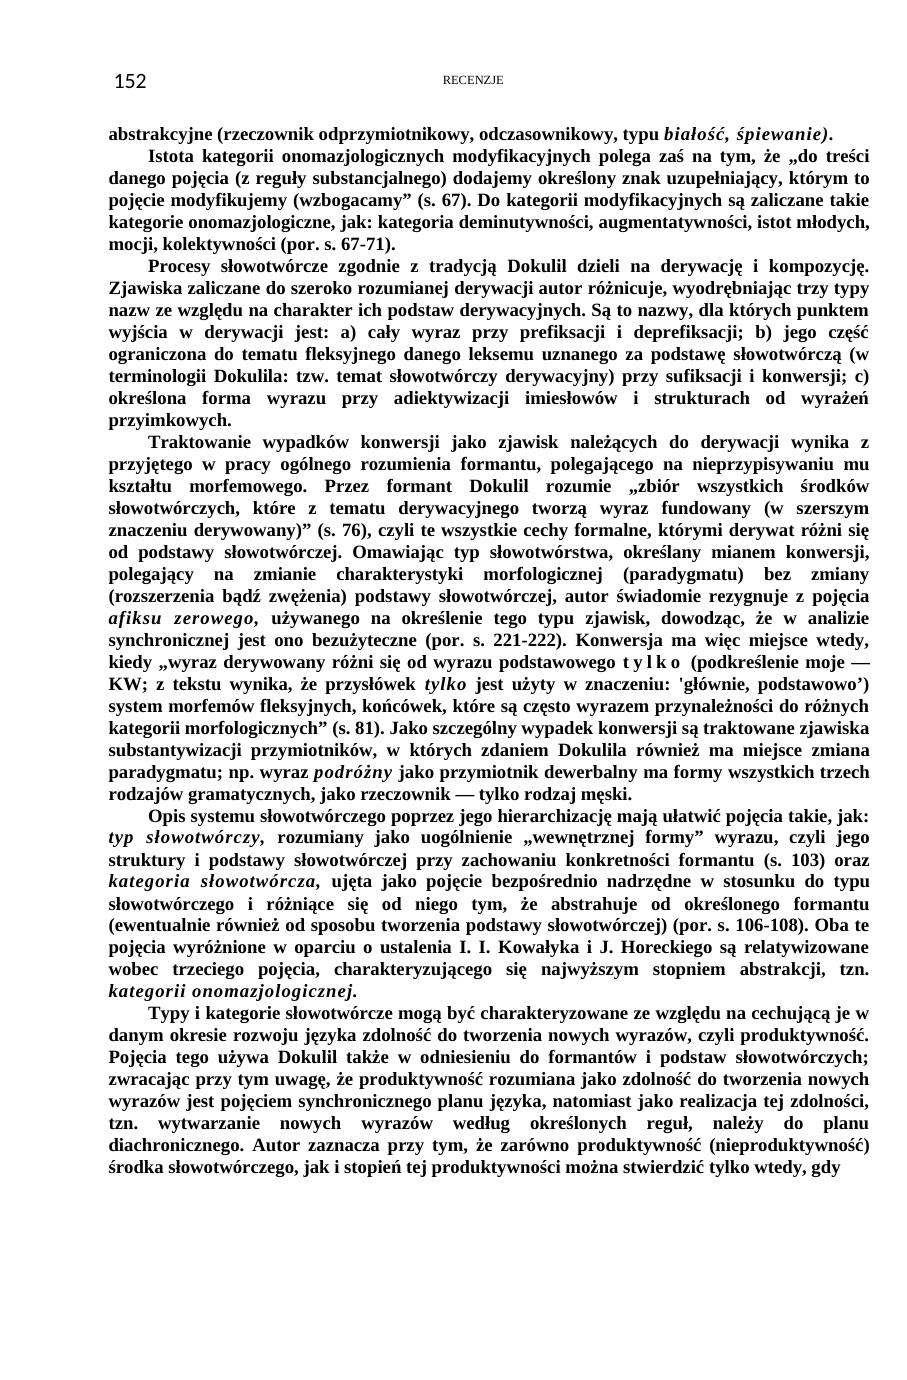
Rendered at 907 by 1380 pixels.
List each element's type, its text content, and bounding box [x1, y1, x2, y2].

text RECENZJE [443, 74, 504, 87]
text Traktowanie wypadków konwersji jako zjawisk należących do derywacji wynika z przyjętego w pracy ogólnego rozumienia formantu, polegającego na nieprzypisywaniu mu kształtu morfemowego. Przez formant Dokulil rozumie „zbiór wszystkich środków słowotwórczych, które z tematu derywacyjnego tworzą wyraz fundowany (w szerszym znaczeniu derywowany)” (s. 76), czyli te wszystkie cechy formalne, którymi derywat różni się od podstawy słowotwórczej. Omawiając typ słowotwórstwa, określany mianem konwersji, polegający na zmianie charakterystyki morfologicznej (paradygmatu) bez zmiany (rozszerzenia bądź zwężenia) podstawy słowotwórczej, autor świadomie rezygnuje z pojęcia afiksu zerowego, używanego na określenie tego typu zjawisk, dowodząc, że w analizie synchronicznej jest ono bezużyteczne (por. s. 221-222). Konwersja ma więc miejsce wtedy, kiedy „wyraz derywowany różni się od wyrazu podstawowego tylko (podkreślenie moje — KW; z tekstu wynika, że przysłówek tylko jest użyty w znaczeniu: 'głównie, podstawowo’) system morfemów fleksyjnych, końcówek, które są często wyrazem przynależności do różnych kategorii morfologicznych” (s. 81). Jako szczególny wypadek konwersji są traktowane zjawiska substantywizacji przymiotników, w których zdaniem Dokulila również ma miejsce zmiana paradygmatu; np. wyraz podróżny jako przymiotnik dewerbalny ma formy wszystkich trzech rodzajów gramatycznych, jako rzeczownik — tylko rodzaj męski. [108, 431, 870, 804]
text Typy i kategorie słowotwórcze mogą być charakteryzowane ze względu na cechującą je w danym okresie rozwoju języka zdolność do tworzenia nowych wyrazów, czyli produktywność. Pojęcia tego używa Dokulil także w odniesieniu do formantów i podstaw słowotwórczych; zwracając przy tym uwagę, że produktywność rozumiana jako zdolność do tworzenia nowych wyrazów jest pojęciem synchronicznego planu języka, natomiast jako realizacja tej zdolności, tzn. wytwarzanie nowych wyrazów według określonych reguł, należy do planu diachronicznego. Autor zaznacza przy tym, że zarówno produktywność (nieproduktywność) środka słowotwórczego, jak i stopień tej produktywności można stwierdzić tylko wtedy, gdy [108, 1002, 870, 1178]
text Procesy słowotwórcze zgodnie z tradycją Dokulil dzieli na derywację i kompozycję. Zjawiska zaliczane do szeroko rozumianej derywacji autor różnicuje, wyodrębniając trzy typy nazw ze względu na charakter ich podstaw derywacyjnych. Są to nazwy, dla których punktem wyjścia w derywacji jest: a) cały wyraz przy prefiksacji i deprefiksacji; b) jego część ograniczona do tematu fleksyjnego danego leksemu uznanego za podstawę słowotwórczą (w terminologii Dokulila: tzw. temat słowotwórczy derywacyjny) przy sufiksacji i konwersji; c) określona forma wyrazu przy adiektywizacji imiesłowów i strukturach od wyrażeń przyimkowych. [108, 255, 870, 431]
text Opis systemu słowotwórczego poprzez jego hierarchizację mają ułatwić pojęcia takie, jak: typ słowotwórczy, rozumiany jako uogólnienie „wewnętrznej formy” wyrazu, czyli jego struktury i podstawy słowotwórczej przy zachowaniu konkretności formantu (s. 103) oraz kategoria słowotwórcza, ujęta jako pojęcie bezpośrednio nadrzędne w stosunku do typu słowotwórczego i różniące się od niego tym, że abstrahuje od określonego formantu (ewentualnie również od sposobu tworzenia podstawy słowotwórczej) (por. s. 106-108). Oba te pojęcia wyróżnione w oparciu o ustalenia I. I. Kowałyka i J. Horeckiego są relatywizowane wobec trzeciego pojęcia, charakteryzującego się najwyższym stopniem abstrakcji, tzn. kategorii onomazjologicznej. [108, 804, 870, 1002]
text Istota kategorii onomazjologicznych modyfikacyjnych polega zaś na tym, że „do treści danego pojęcia (z reguły substancjalnego) dodajemy określony znak uzupełniający, którym to pojęcie modyfikujemy (wzbogacamy” (s. 67). Do kategorii modyfikacyjnych są zaliczane takie kategorie onomazjologiczne, jak: kategoria deminutywności, augmentatywności, istot młodych, mocji, kolektywności (por. s. 67-71). [108, 145, 870, 255]
text 152 [113, 71, 147, 93]
text abstrakcyjne (rzeczownik odprzymiotnikowy, odczasownikowy, typu białość, śpiewanie). [108, 123, 870, 145]
